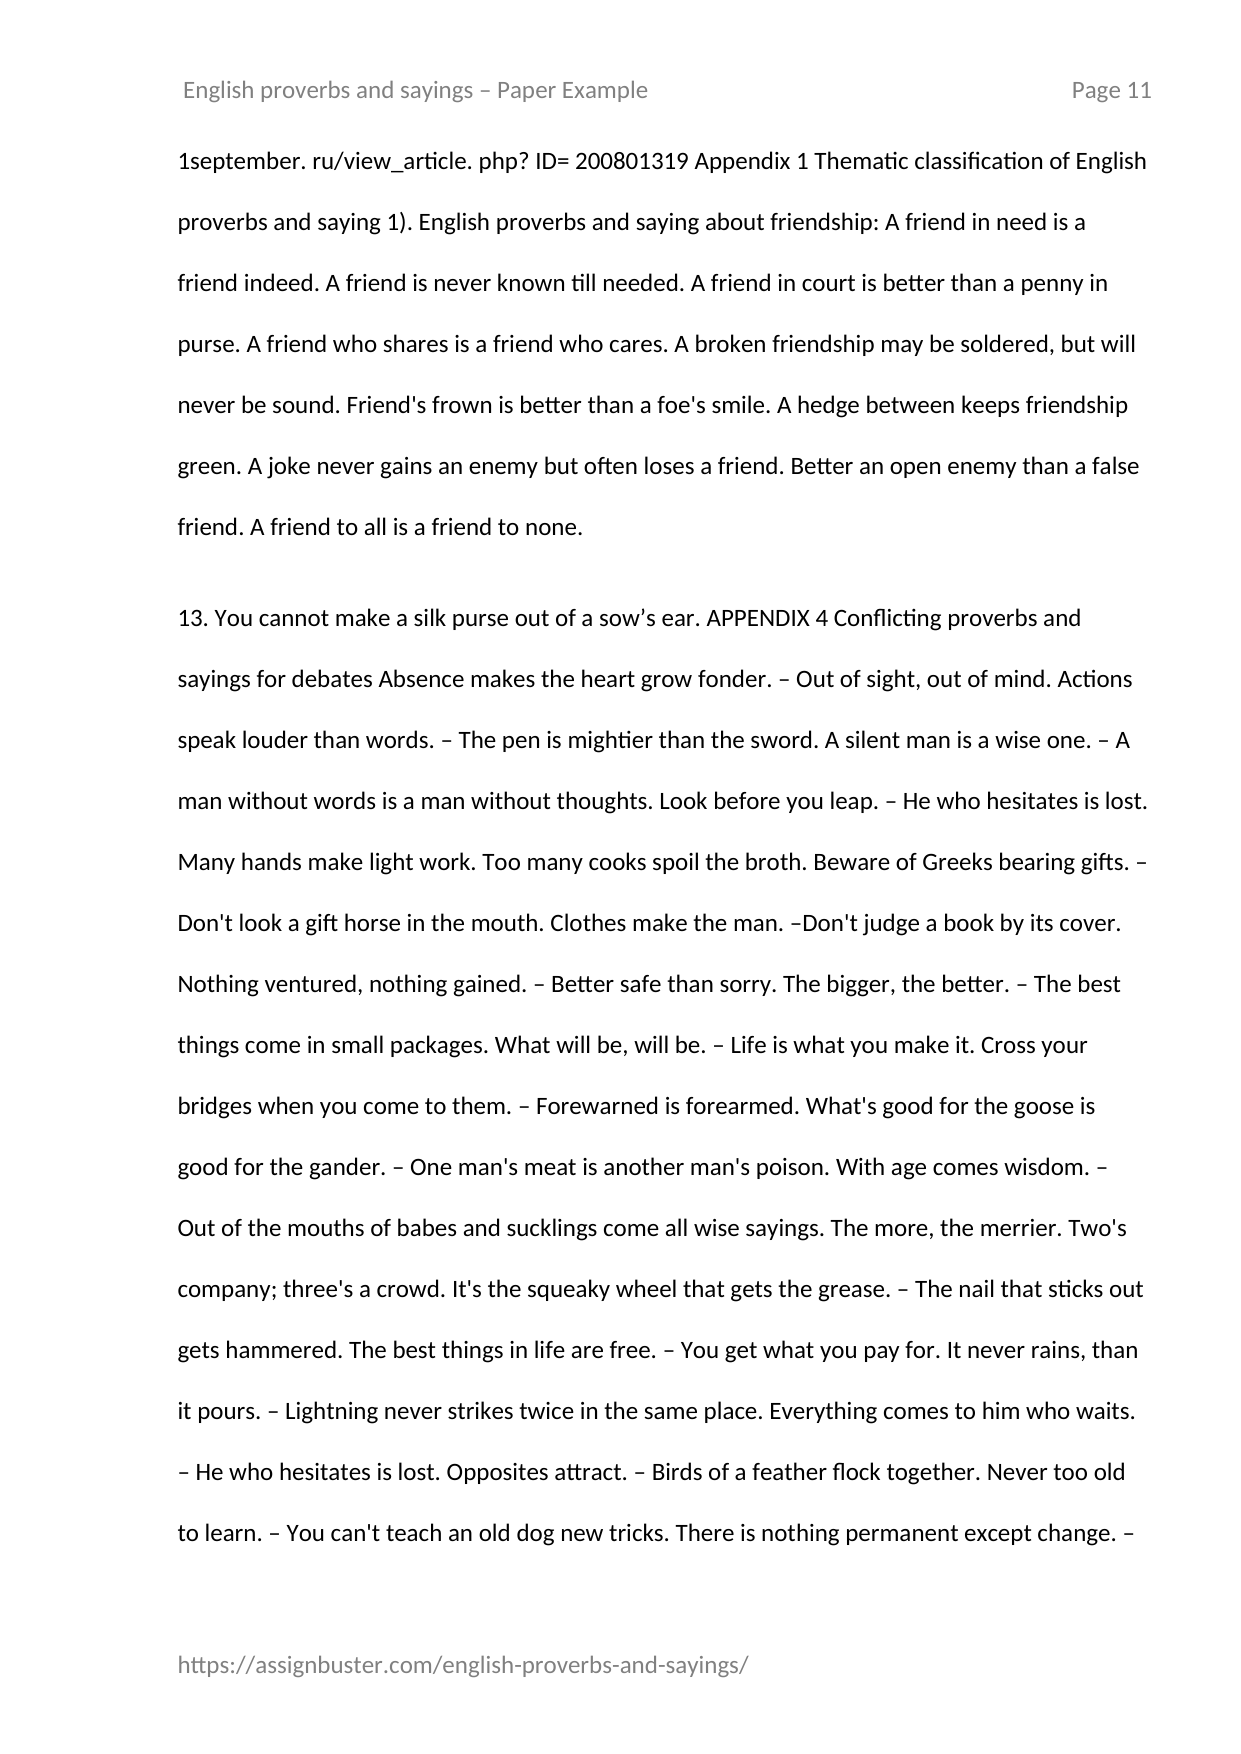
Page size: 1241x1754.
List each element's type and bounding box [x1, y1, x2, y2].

text [177, 145, 1152, 542]
text [177, 602, 1152, 1548]
